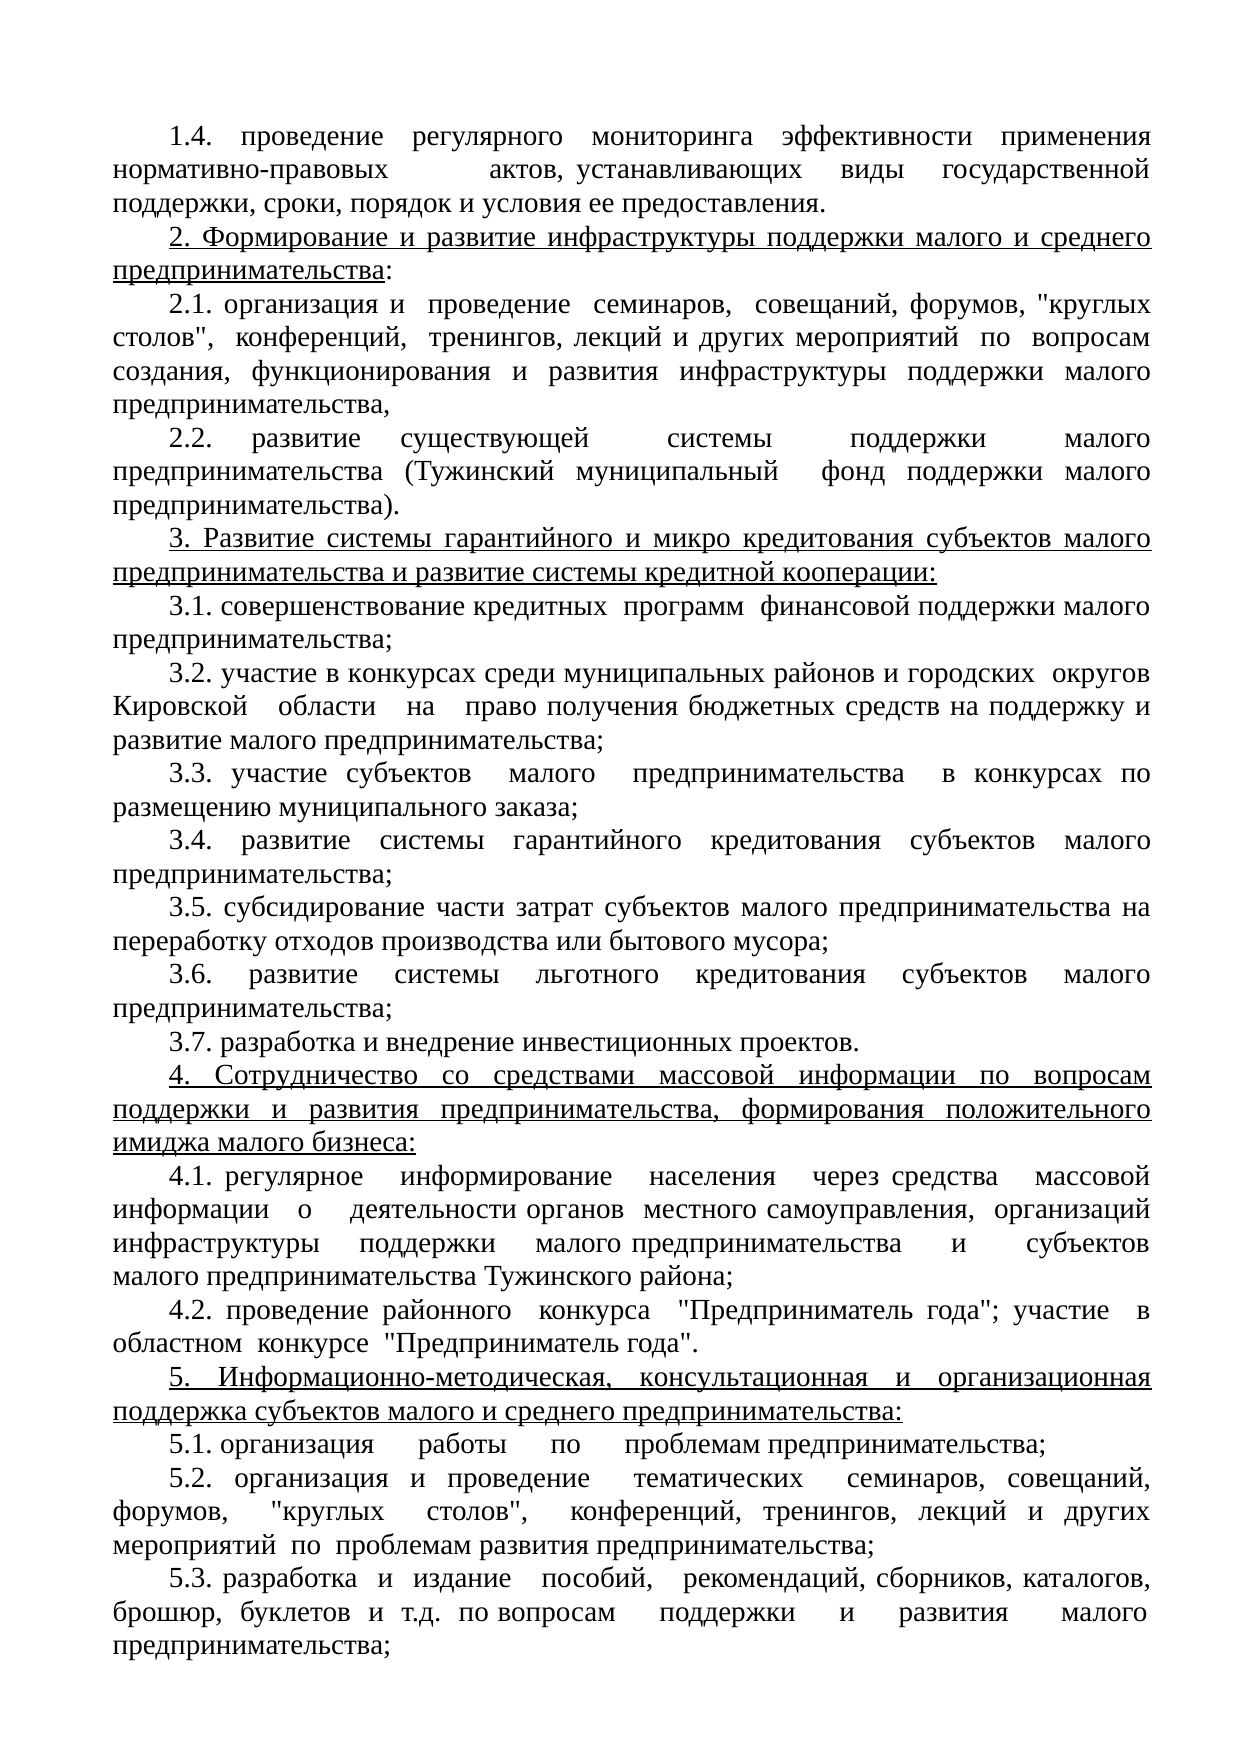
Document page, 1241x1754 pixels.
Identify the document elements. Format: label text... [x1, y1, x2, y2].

text 5.3. разработка и издание пособий, рекомендаций, сборников, каталогов, брошюр, буклетов и т.д. по вопросам поддержки и развития малого предпринимательства; [112, 1560, 1152, 1661]
text 3.7. разработка и внедрение инвестиционных проектов. [112, 1024, 1152, 1057]
text 2.2. развитие существующей системы поддержки малого предпринимательства (Тужинский муниципальный фонд поддержки малого предпринимательства). [112, 420, 1152, 521]
text 1.4. проведение регулярного мониторинга эффективности применения нормативно-правовых актов, устанавливающих виды государственной поддержки, сроки, порядок и условия ее предоставления. [112, 118, 1152, 219]
text 3.1. совершенствование кредитных программ финансовой поддержки малого предпринимательства; [112, 588, 1152, 655]
text 3.3. участие субъектов малого предпринимательства в конкурсах по размещению муниципального заказа; [112, 755, 1152, 822]
text 4.2. проведение районного конкурса "Предприниматель года"; участие в областном конкурсе "Предприниматель года". [112, 1292, 1152, 1359]
text 5.2. организация и проведение тематических семинаров, совещаний, форумов, "круглых столов", конференций, тренингов, лекций и других мероприятий по проблемам развития предпринимательства; [112, 1460, 1152, 1560]
text 2. Формирование и развитие инфраструктуры поддержки малого и среднего предпринимательства: [112, 219, 1152, 286]
text 4. Сотрудничество со средствами массовой информации по вопросам поддержки и развития предпринимательства, формирования положительного имиджа малого бизнеса: [112, 1121, 1152, 1158]
text 4. Сотрудничество со средствами массовой информации по вопросам поддержки и развития предпринимательства, формирования положительного имиджа малого бизнеса: [112, 1057, 1152, 1120]
text 3.6. развитие системы льготного кредитования субъектов малого предпринимательства; [112, 957, 1152, 1024]
text 3.4. развитие системы гарантийного кредитования субъектов малого предпринимательства; [112, 822, 1152, 889]
text 5.1. организация работы по проблемам предпринимательства; [112, 1426, 1152, 1460]
text 3.5. субсидирование части затрат субъектов малого предпринимательства на переработку отходов производства или бытового мусора; [112, 889, 1152, 957]
text 4.1. регулярное информирование населения через средства массовой информации о деятельности органов местного самоуправления, организаций инфраструктуры поддержки малого предпринимательства и субъектов малого предпринимательства Тужинского района; [112, 1158, 1152, 1292]
text 2.1. организация и проведение семинаров, совещаний, форумов, "круглых столов", конференций, тренингов, лекций и других мероприятий по вопросам создания, функционирования и развития инфраструктуры поддержки малого предпринимательства, [112, 286, 1152, 420]
text 5. Информационно-методическая, консультационная и организационная поддержка субъектов малого и среднего предпринимательства: [112, 1359, 1152, 1426]
text 3. Развитие системы гарантийного и микро кредитования субъектов малого предпринимательства и развитие системы кредитной кооперации: [112, 521, 1152, 588]
text 3.2. участие в конкурсах среди муниципальных районов и городских округов Кировской области на право получения бюджетных средств на поддержку и развитие малого предпринимательства; [112, 655, 1152, 755]
